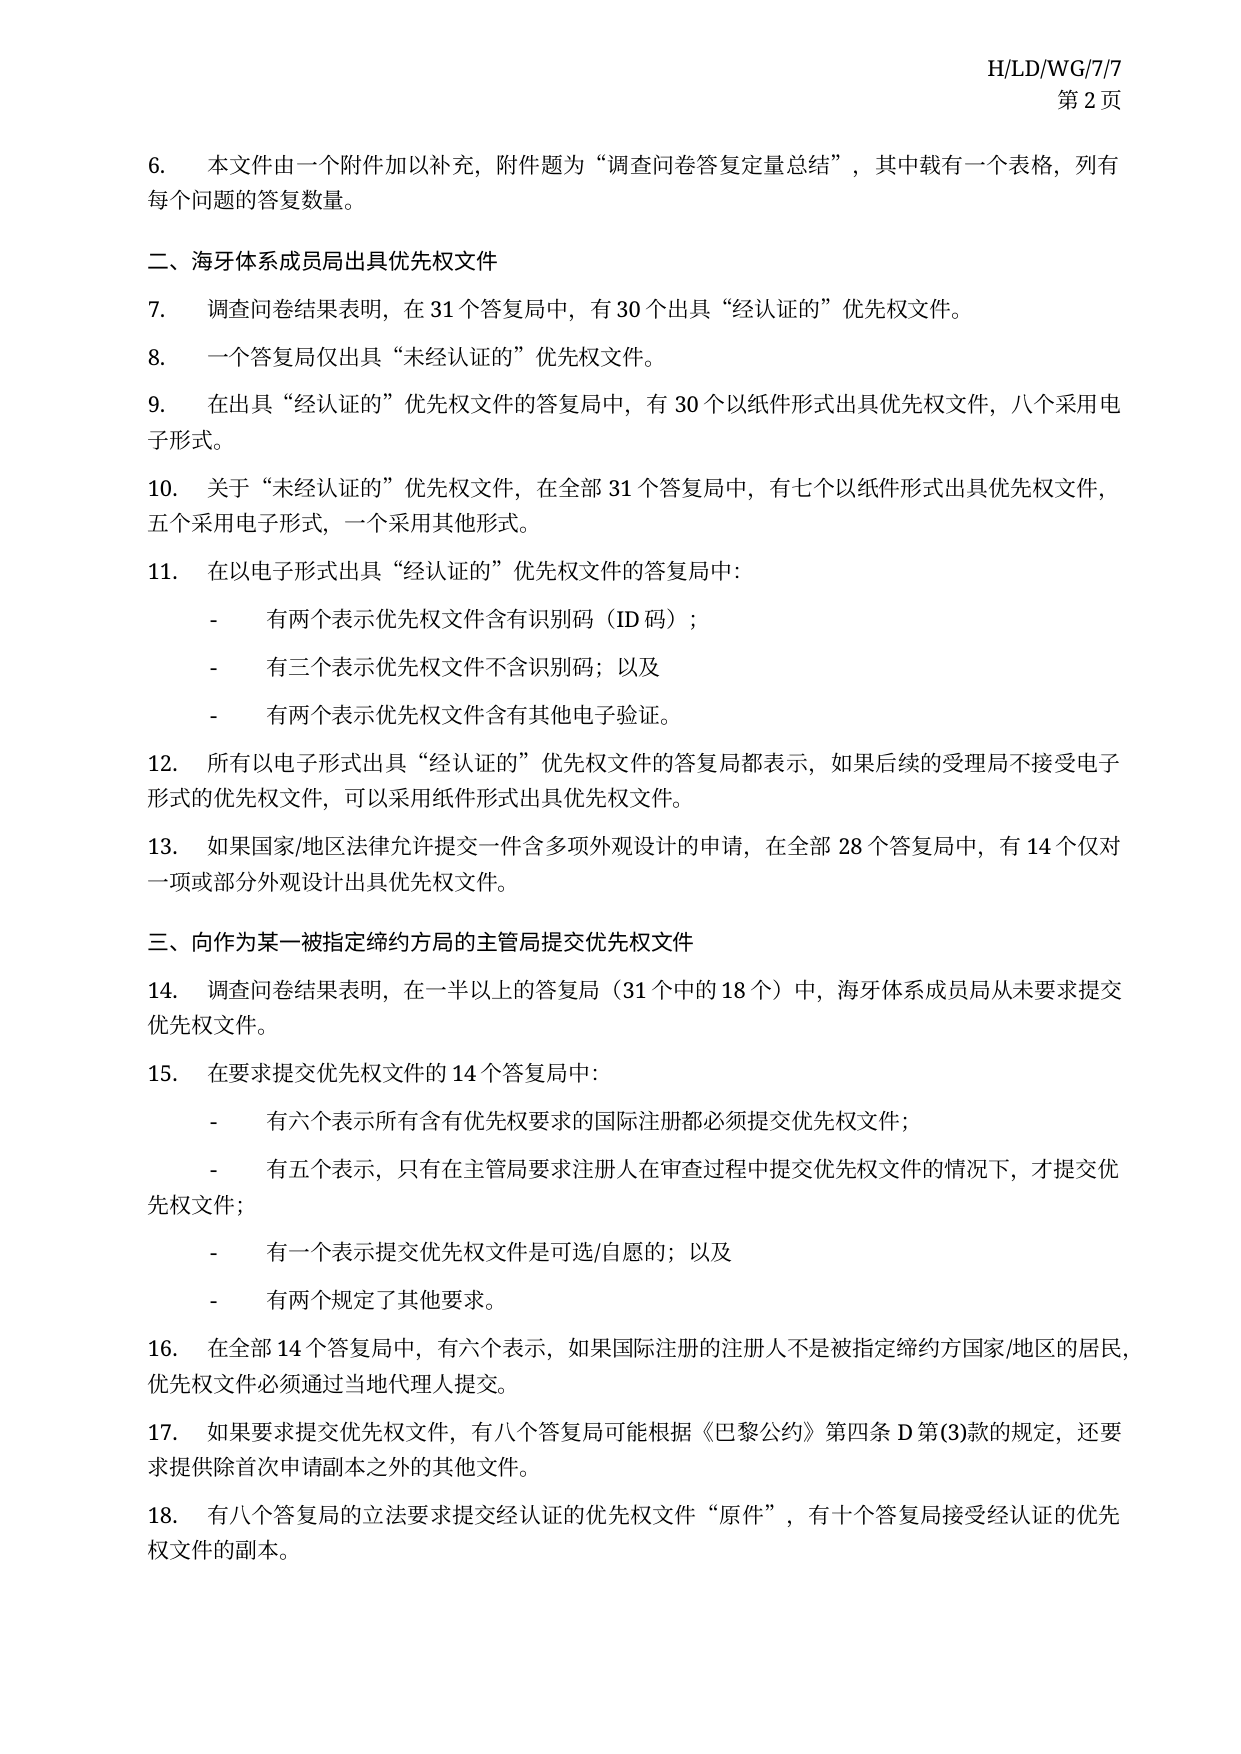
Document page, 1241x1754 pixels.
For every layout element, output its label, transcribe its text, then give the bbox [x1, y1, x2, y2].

text 在要求提交优先权文件的14个答复局中： [148, 1053, 1122, 1088]
text 本文件由一个附件加以补充，附件题为“调查问卷答复定量总结”，其中载有一个表格，列有每个问题的答复数量。 [148, 144, 1122, 215]
subtitle 二、海牙体系成员局出具优先权文件 [148, 240, 1122, 276]
text 调查问卷结果表明，在一半以上的答复局（31个中的18个）中，海牙体系成员局从未要求提交优先权文件。 [148, 969, 1122, 1040]
text 如果国家/地区法律允许提交一件含多项外观设计的申请，在全部28个答复局中，有14个仅对一项或部分外观设计出具优先权文件。 [148, 826, 1122, 896]
text 有八个答复局的立法要求提交经认证的优先权文件“原件”，有十个答复局接受经认证的优先权文件的副本。 [148, 1494, 1122, 1565]
list 有两个表示优先权文件含有其他电子验证。 [148, 694, 1122, 730]
list 有三个表示优先权文件不含识别码；以及 [148, 646, 1122, 682]
text 在以电子形式出具“经认证的”优先权文件的答复局中： [148, 551, 1122, 586]
text 一个答复局仅出具“未经认证的”优先权文件。 [148, 336, 1122, 371]
list 有五个表示，只有在主管局要求注册人在审查过程中提交优先权文件的情况下，才提交优先权文件； [148, 1148, 1122, 1219]
text 所有以电子形式出具“经认证的”优先权文件的答复局都表示，如果后续的受理局不接受电子形式的优先权文件，可以采用纸件形式出具优先权文件。 [148, 742, 1122, 813]
list 有两个表示优先权文件含有识别码（ID码）； [148, 598, 1122, 634]
text 在全部14个答复局中，有六个表示，如果国际注册的注册人不是被指定缔约方国家/地区的居民，优先权文件必须通过当地代理人提交。 [148, 1328, 1122, 1398]
subtitle 三、向作为某一被指定缔约方局的主管局提交优先权文件 [148, 921, 1122, 957]
text 关于“未经认证的”优先权文件，在全部31个答复局中，有七个以纸件形式出具优先权文件，五个采用电子形式，一个采用其他形式。 [148, 467, 1122, 538]
list 有一个表示提交优先权文件是可选/自愿的；以及 [148, 1232, 1122, 1267]
list 有两个规定了其他要求。 [148, 1280, 1122, 1315]
list 有六个表示所有含有优先权要求的国际注册都必须提交优先权文件； [148, 1101, 1122, 1136]
text 在出具“经认证的”优先权文件的答复局中，有30个以纸件形式出具优先权文件，八个采用电子形式。 [148, 384, 1122, 455]
text 调查问卷结果表明，在31个答复局中，有30个出具“经认证的”优先权文件。 [148, 288, 1122, 323]
text 如果要求提交优先权文件，有八个答复局可能根据《巴黎公约》第四条D第(3)款的规定，还要求提供除首次申请副本之外的其他文件。 [148, 1411, 1122, 1482]
